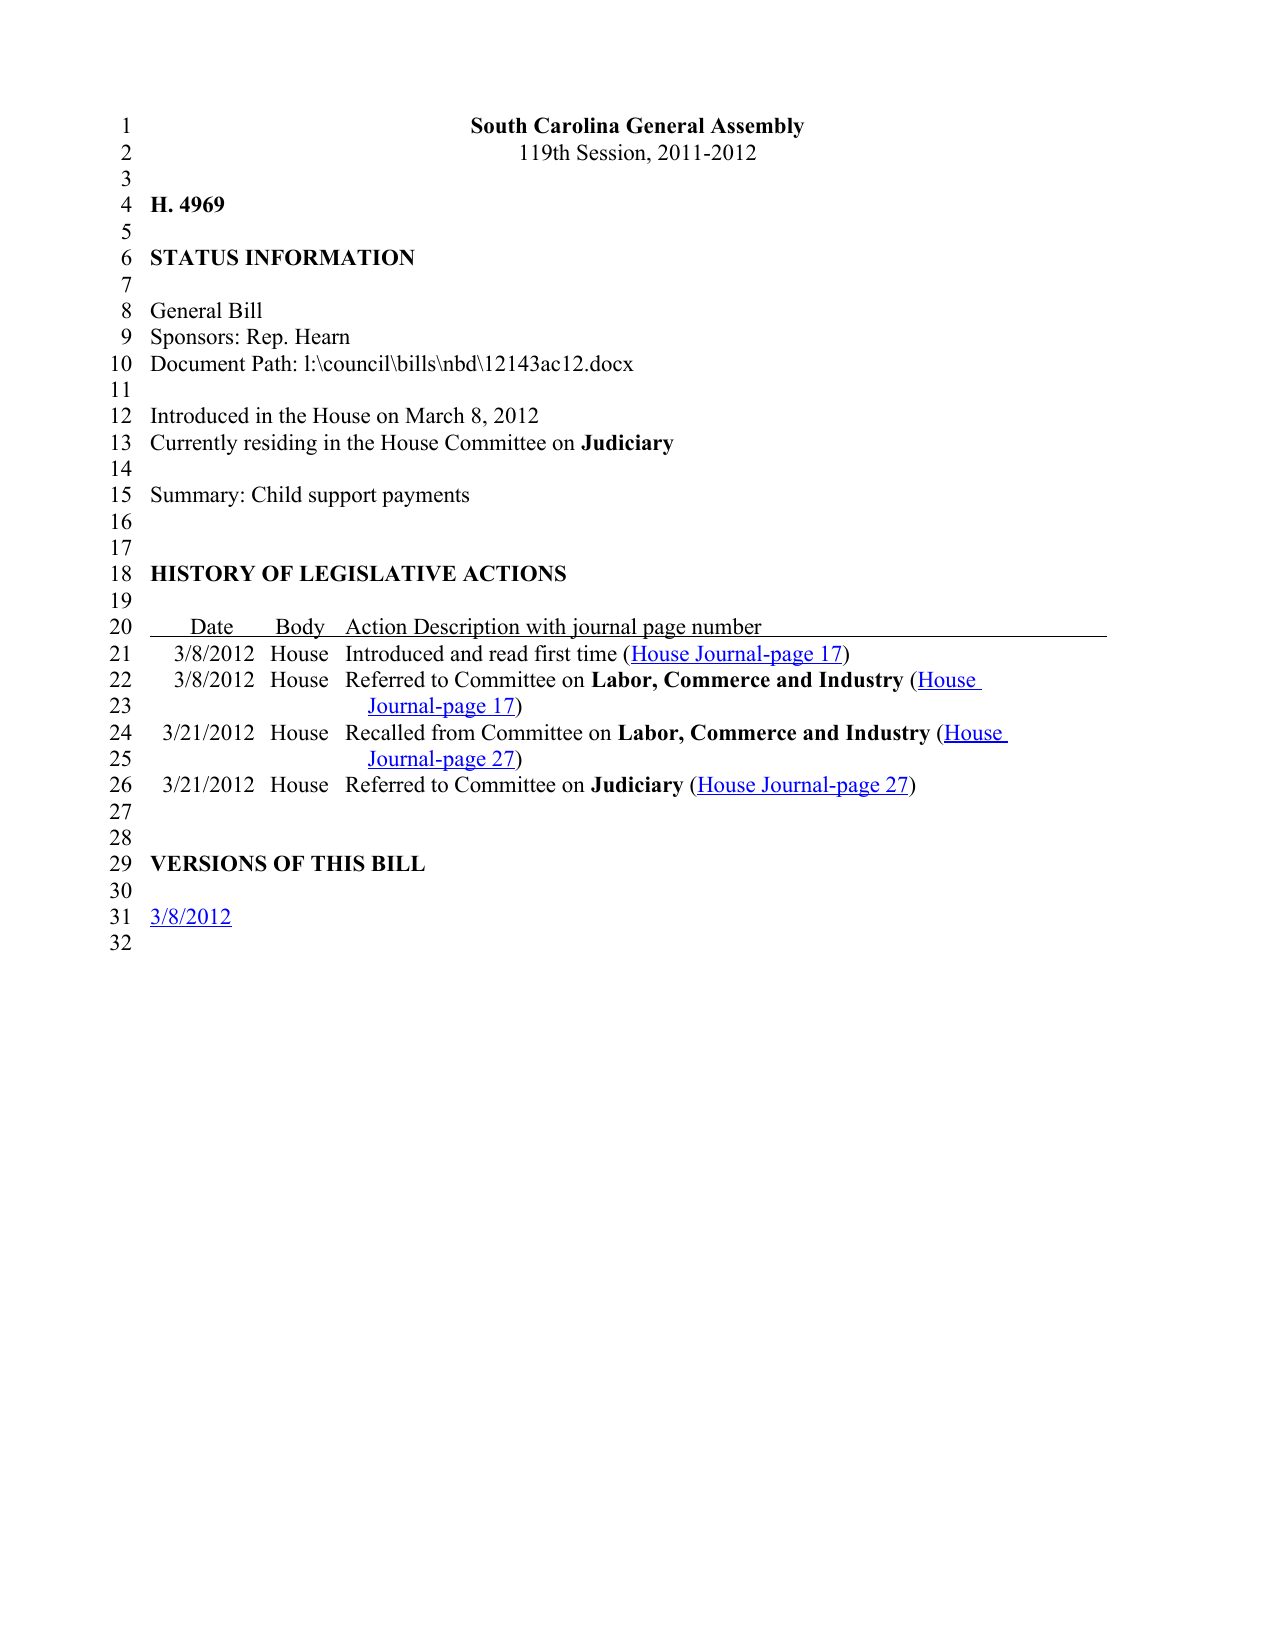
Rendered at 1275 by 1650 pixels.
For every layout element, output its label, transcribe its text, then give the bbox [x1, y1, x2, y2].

text 3/8/2012 House Referred to Committee on Labor, Commerce and Industry (House Journal-page 17) [150, 666, 1125, 719]
text HISTORY OF LEGISLATIVE ACTIONS [150, 561, 1125, 587]
text Sponsors: Rep. Hearn [150, 323, 1125, 350]
text STATUS INFORMATION [150, 244, 1125, 271]
text Introduced in the House on March 8, 2012 [150, 402, 1125, 429]
text Currently residing in the House Committee on Judiciary [150, 429, 1125, 455]
text General Bill [150, 297, 1125, 323]
text 119th Session, 2011-2012 [150, 139, 1125, 165]
text VERSIONS OF THIS BILL [150, 850, 1125, 877]
text South Carolina General Assembly [150, 112, 1125, 139]
text 3/21/2012 House Referred to Committee on Judiciary (House Journal-page 27) [150, 771, 1125, 798]
text 3/21/2012 House Recalled from Committee on Labor, Commerce and Industry (House Journal-page 27) [150, 719, 1125, 771]
text Document Path: l:\council\bills\nbd\12143ac12.docx [150, 350, 1125, 376]
text Date Body Action Description with journal page number [150, 613, 1125, 639]
text Summary: Child support payments [150, 481, 1125, 508]
text H. 4969 [150, 192, 1125, 218]
text 3/8/2012 [150, 903, 1125, 929]
text 3/8/2012 House Introduced and read first time (House Journal-page 17) [150, 639, 1125, 666]
